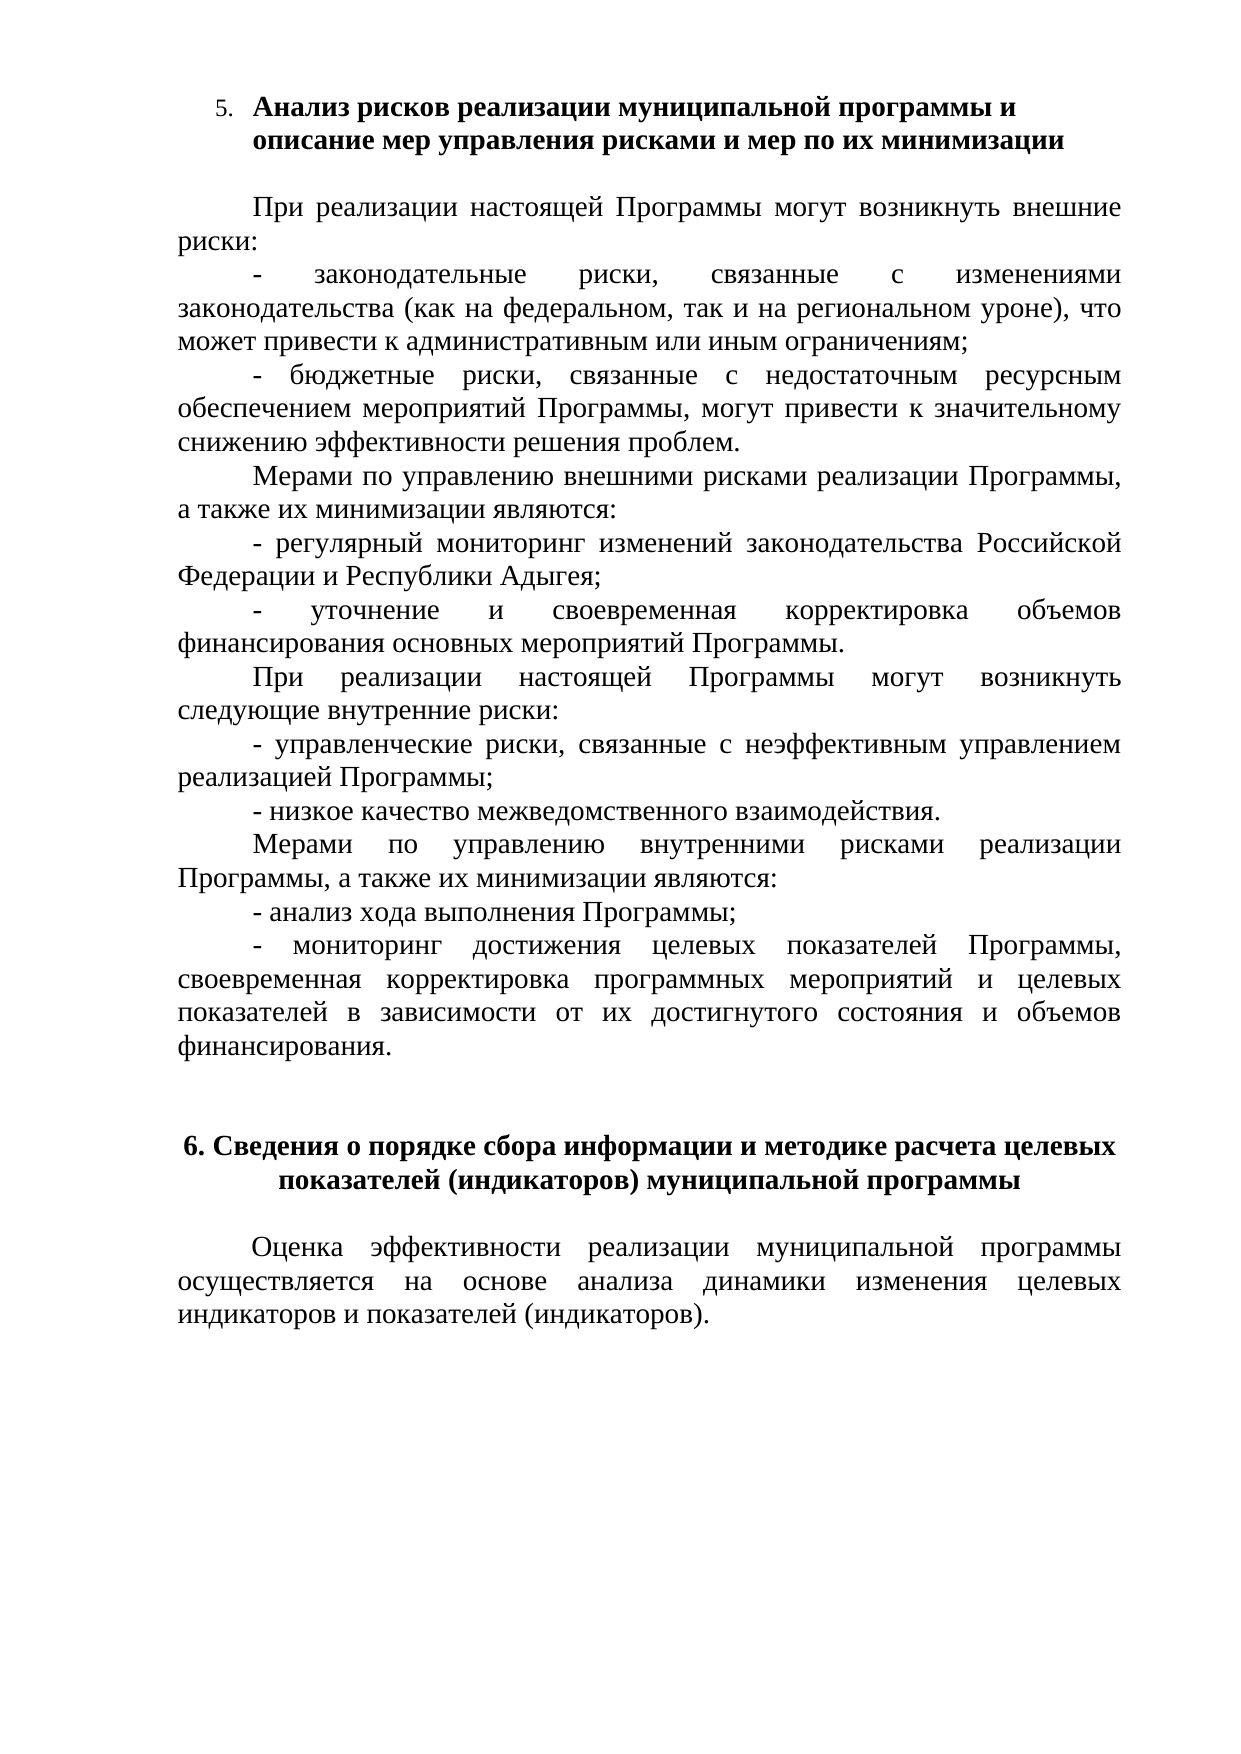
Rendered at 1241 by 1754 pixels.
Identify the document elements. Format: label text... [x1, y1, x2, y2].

text - законодательные риски, связанные с изменениями законодательства (как на федеральном, так и на региональном уроне), что может привести к административным или иным ограничениям; [177, 256, 1122, 357]
text - бюджетные риски, связанные с недостаточным ресурсным обеспечением мероприятий Программы, могут привести к значительному снижению эффективности решения проблем. [177, 357, 1122, 458]
text При реализации настоящей Программы могут возникнуть следующие внутренние риски: [177, 659, 1122, 726]
text - уточнение и своевременная корректировка объемов финансирования основных мероприятий Программы. [177, 592, 1122, 659]
list Анализ рисков реализации муниципальной программы и описание мер управления рисками и мер по их минимизации [215, 89, 1122, 156]
text - управленческие риски, связанные с неэффективным управлением реализацией Программы; [177, 726, 1122, 793]
text При реализации настоящей Программы могут возникнуть внешние риски: [177, 189, 1122, 256]
text - анализ хода выполнения Программы; [177, 894, 1122, 927]
text Мерами по управлению внутренними рисками реализации Программы, а также их минимизации являются: [177, 827, 1122, 894]
text 6. Сведения о порядке сбора информации и методике расчета целевых показателей (индикаторов) муниципальной программы [177, 1128, 1122, 1196]
text Мерами по управлению внешними рисками реализации Программы, а также их минимизации являются: [177, 458, 1122, 525]
text - низкое качество межведомственного взаимодействия. [177, 793, 1122, 827]
text Оценка эффективности реализации муниципальной программы осуществляется на основе анализа динамики изменения целевых индикаторов и показателей (индикаторов). [177, 1229, 1122, 1330]
text - регулярный мониторинг изменений законодательства Российской Федерации и Республики Адыгея; [177, 525, 1122, 592]
text - мониторинг достижения целевых показателей Программы, своевременная корректировка программных мероприятий и целевых показателей в зависимости от их достигнутого состояния и объемов финансирования. [177, 927, 1122, 1061]
